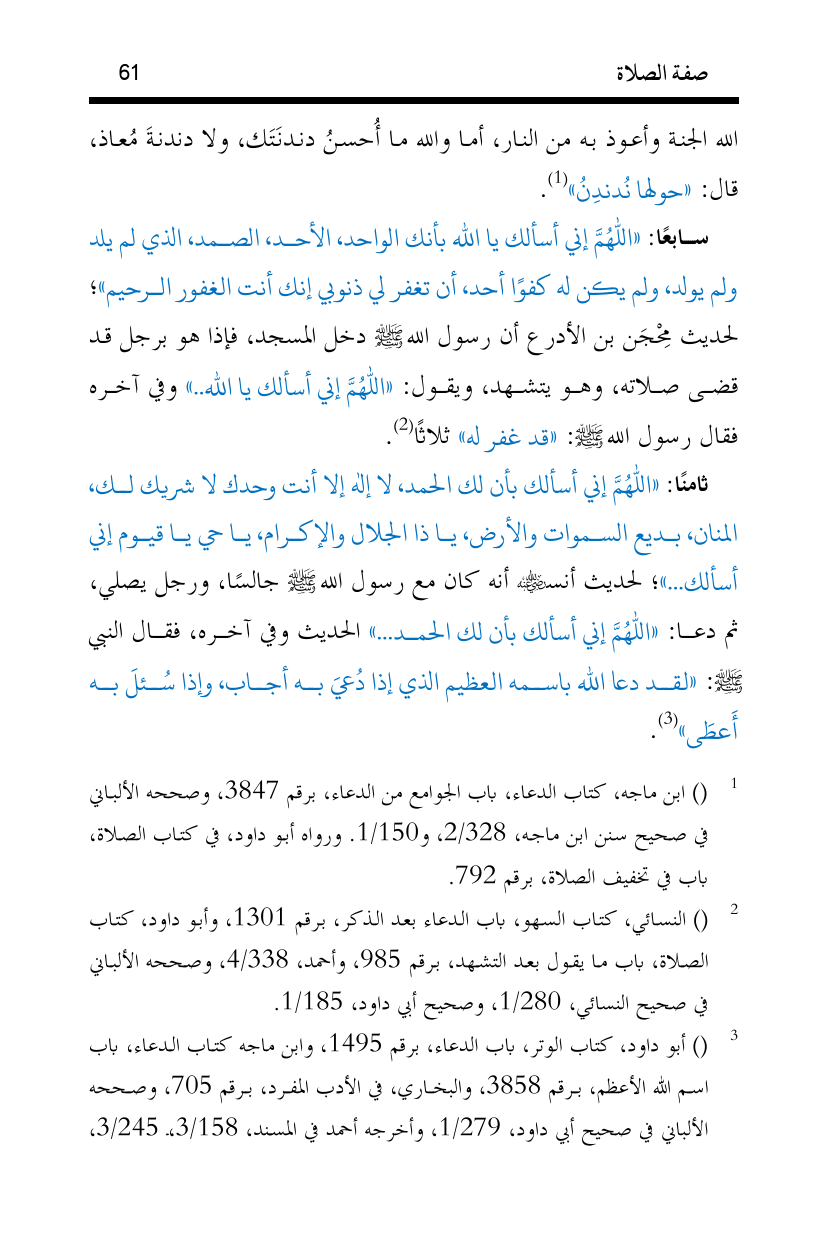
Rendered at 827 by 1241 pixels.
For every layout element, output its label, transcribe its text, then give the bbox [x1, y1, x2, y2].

text سابعًا: «اللهم إني أسألك يا الله بأنك الواحد، الأحد، الصمد، الذي لم يلد ولم يولد، ولم يكن له كفوًا أحد، أن تغفر لي ذنوبي إنك أنت الغفور الرحيم»؛ لحديث مِحْجَن بن الأدرع أن رسول الله ج دخل المسجد، فإذا هو برجل قد قضى صلاته، وهو يتشهد، ويقول: «اللهم إني أسألك يا الله..» وفي آخره فقال رسول الله ج: «قد غفر له» ثلاثًا(). [89, 215, 738, 462]
text ثامنًا: «اللهم إني أسألك بأن لك الحمد، لا إله إلا أنت وحدك لا شريك لك، المنان، بديع السموات والأرض، يا ذا الجلال والإكرام، يا حي يا قيوم إني أسألك...»؛ لحديث أنسس أنه كان مع رسول الله ج جالسًا، ورجل يصلي، ثم دعا: «اللهم إني أسألك بأن لك الحمد...» الحديث وفي آخره، فقال النبي ج: «لقد دعا الله باسمه العظيم الذي إذا دُعيَ به أجاب، وإذا سُئلَ به أَعطَى»(). [89, 462, 738, 756]
text سادسًا: «اللهم إني أسألك الجنة وأعوذ بك من النار»؛ لحديث أبي هريرةس قال: قال رسول الله ج لرجلٍ: «ما تقول في الصلاة؟» قال: أتشهد، ثم أسأل الله الجنة وأعوذ به من النار، أما والله ما أُحسنُ دندنَتَك، ولا دندنةَ مُعاذ، قال: «حولها نُدندِنُ»(). [89, 115, 738, 215]
